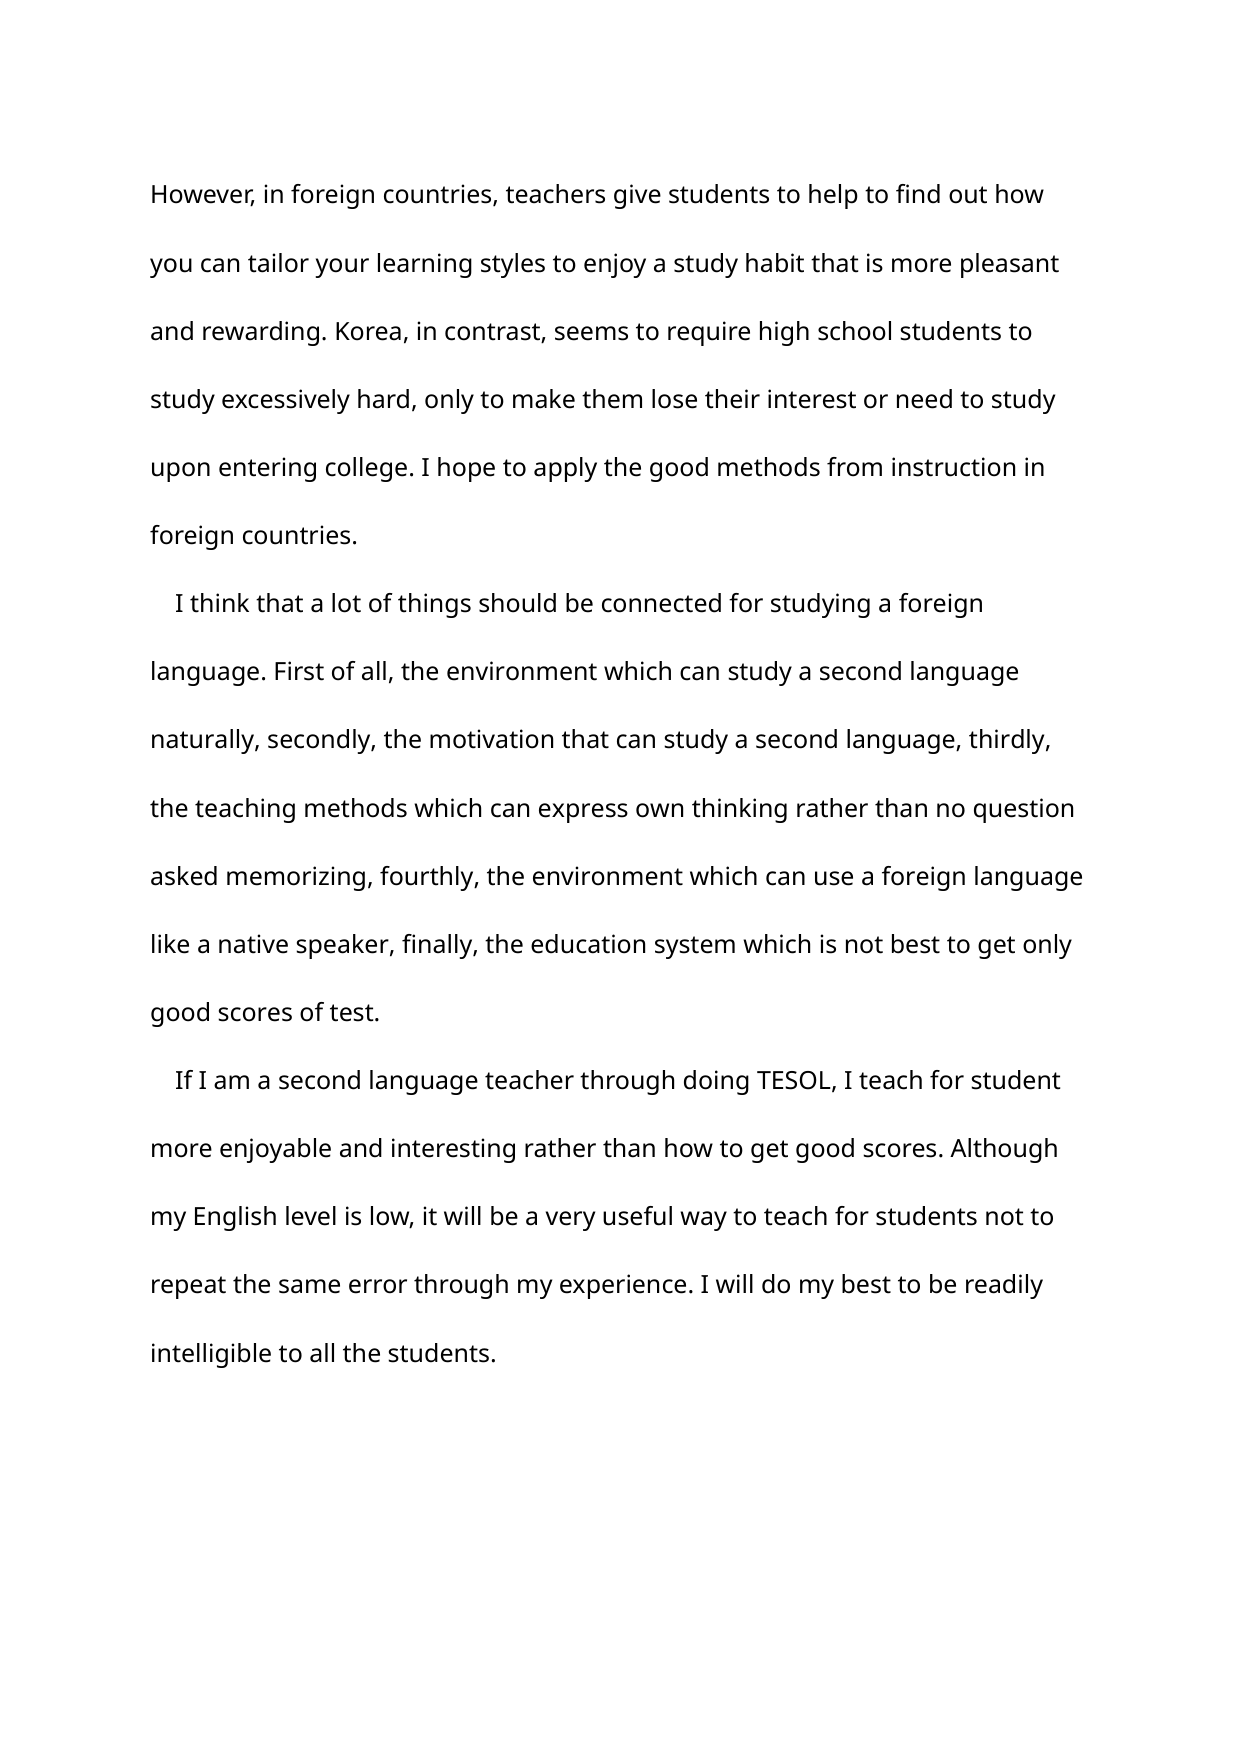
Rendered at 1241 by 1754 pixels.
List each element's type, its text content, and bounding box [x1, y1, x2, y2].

text If I am a second language teacher through doing TESOL, I teach for student more enjoyable and interesting rather than how to get good scores. Although my English level is low, it will be a very useful way to teach for students not to repeat the same error through my experience. I will do my best to be readily intelligible to all the students. [150, 1063, 1090, 1369]
text I think that a lot of things should be connected for studying a foreign language. First of all, the environment which can study a second language naturally, secondly, the motivation that can study a second language, thirdly, the teaching methods which can express own thinking rather than no question asked memorizing, fourthly, the environment which can use a foreign language like a native speaker, finally, the education system which is not best to get only good scores of test. [150, 586, 1090, 1029]
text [150, 177, 1090, 552]
